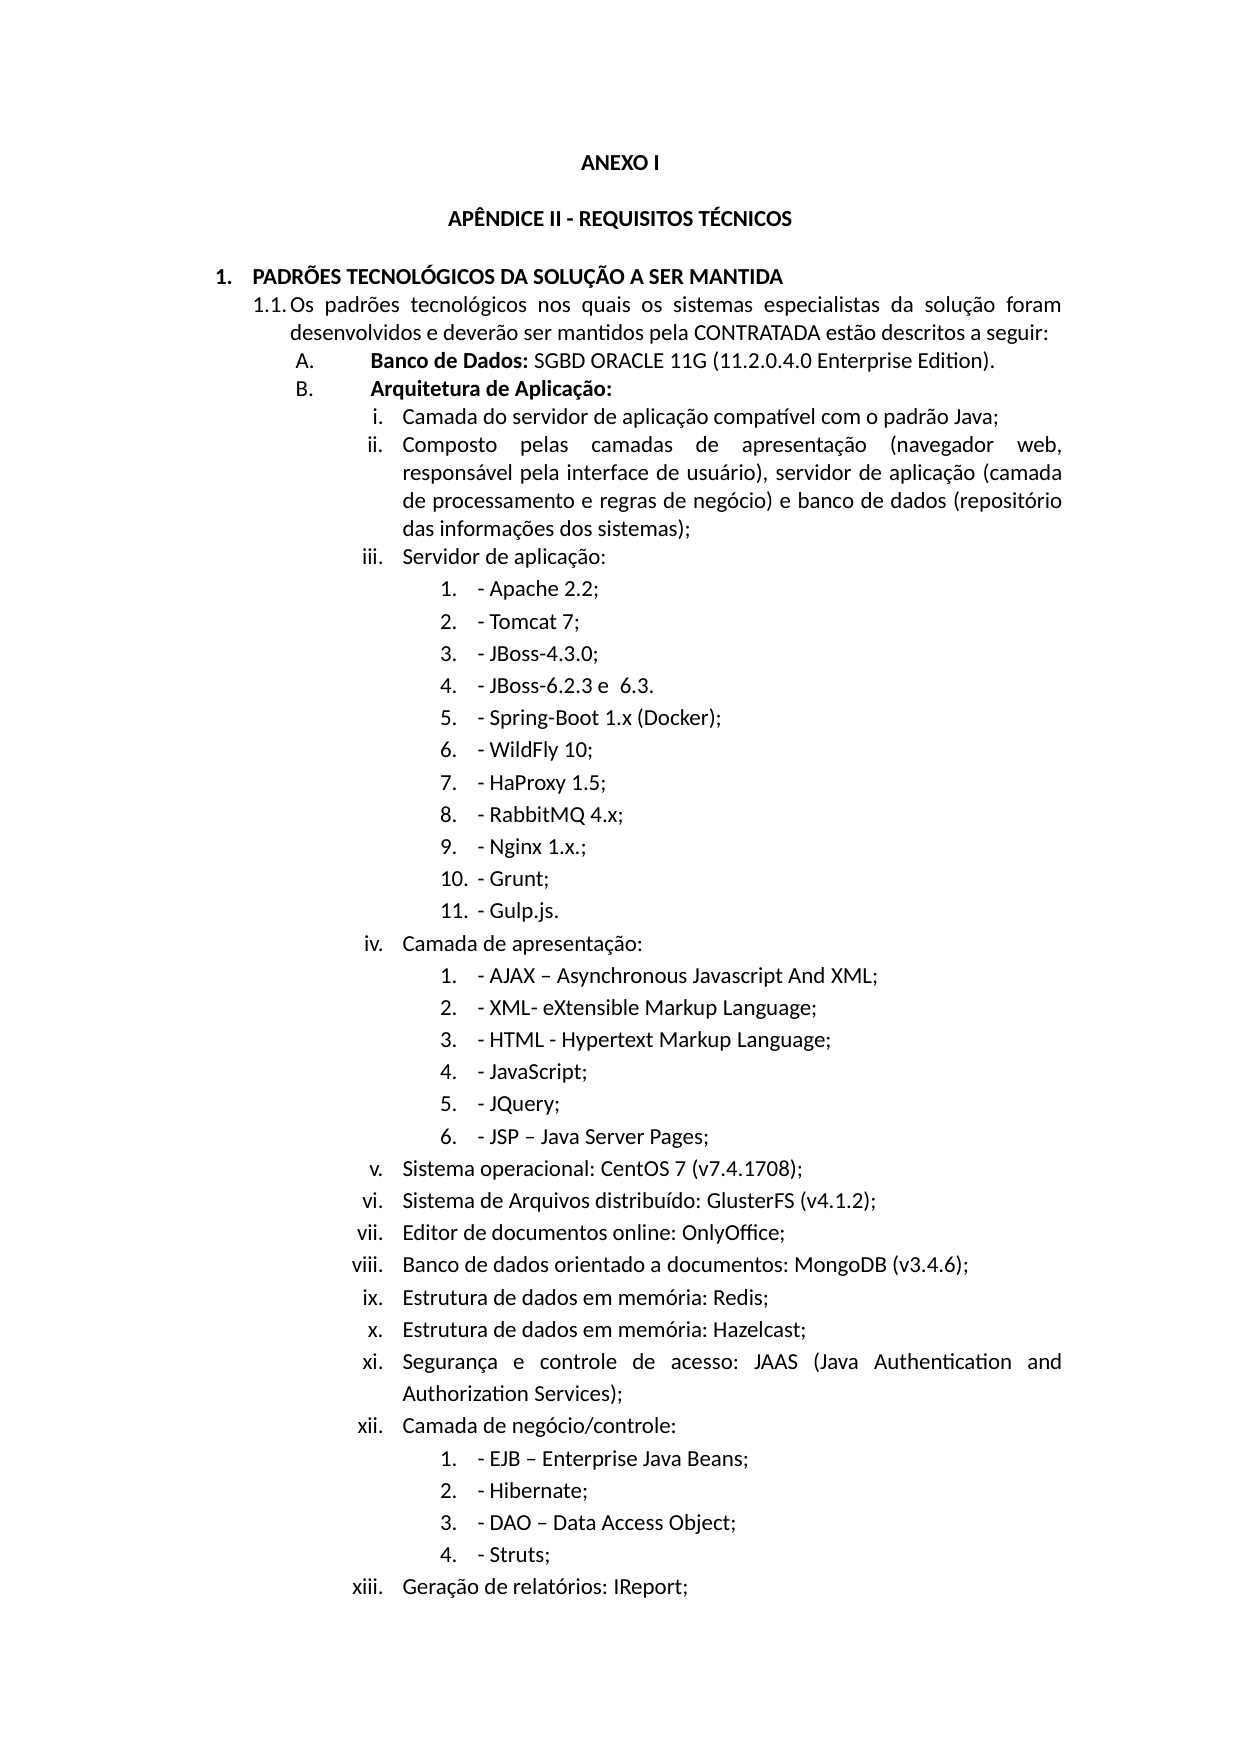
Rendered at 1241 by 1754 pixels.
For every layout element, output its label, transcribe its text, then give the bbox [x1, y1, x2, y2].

list Geração de relatórios: IReport; [383, 1572, 1063, 1600]
list - JBoss-4.3.0; [440, 639, 1063, 667]
list - JBoss-6.2.3 e 6.3. [440, 671, 1063, 699]
list - Spring-Boot 1.x (Docker); [440, 703, 1063, 731]
subtitle APÊNDICE II - REQUISITOS TÉCNICOS [177, 204, 1063, 232]
text ANEXO I [177, 148, 1063, 176]
list - EJB – Enterprise Java Beans; [440, 1444, 1063, 1472]
list Sistema operacional: CentOS 7 (v7.4.1708); [383, 1154, 1063, 1182]
list Camada de negócio/controle: [383, 1411, 1063, 1439]
list Estrutura de dados em memória: Hazelcast; [383, 1315, 1063, 1343]
list - Struts; [440, 1540, 1063, 1568]
list Editor de documentos online: OnlyOffice; [383, 1218, 1063, 1246]
list - XML- eXtensible Markup Language; [440, 993, 1063, 1021]
list Camada de apresentação: [383, 929, 1063, 957]
list - RabbitMQ 4.x; [440, 800, 1063, 828]
list - HTML - Hypertext Markup Language; [440, 1025, 1063, 1053]
list - JSP – Java Server Pages; [440, 1122, 1063, 1150]
list - WildFly 10; [440, 736, 1063, 763]
list PADRÕES TECNOLÓGICOS DA SOLUÇÃO A SER MANTIDA [215, 262, 1063, 290]
list Camada do servidor de aplicação compatível com o padrão Java; [383, 402, 1063, 430]
list Segurança e controle de acesso: JAAS (Java Authentication and Authorization Services); [383, 1347, 1063, 1407]
list - Gulp.js. [440, 896, 1063, 924]
list - JQuery; [440, 1089, 1063, 1118]
list Banco de Dados: SGBD ORACLE 11G (11.2.0.4.0 Enterprise Edition). [295, 346, 1063, 374]
list Banco de dados orientado a documentos: MongoDB (v3.4.6); [383, 1251, 1063, 1278]
list - DAO – Data Access Object; [440, 1508, 1063, 1536]
list Sistema de Arquivos distribuído: GlusterFS (v4.1.2); [383, 1186, 1063, 1214]
list - Hibernate; [440, 1476, 1063, 1504]
list Arquitetura de Aplicação: [295, 374, 1063, 402]
list Composto pelas camadas de apresentação (navegador web, responsável pela interface de usuário), servidor de aplicação (camada de processamento e regras de negócio) e banco de dados (repositório das informações dos sistemas); [383, 430, 1063, 542]
list - Apache 2.2; [440, 574, 1063, 603]
list - Nginx 1.x.; [440, 832, 1063, 860]
list - JavaScript; [440, 1057, 1063, 1085]
list - AJAX – Asynchronous Javascript And XML; [440, 961, 1063, 989]
list Os padrões tecnológicos nos quais os sistemas especialistas da solução foram desenvolvidos e deverão ser mantidos pela CONTRATADA estão descritos a seguir: [252, 290, 1063, 346]
list Servidor de aplicação: [383, 542, 1063, 570]
list - Tomcat 7; [440, 607, 1063, 635]
list - Grunt; [440, 864, 1063, 892]
list Estrutura de dados em memória: Redis; [383, 1283, 1063, 1311]
list - HaProxy 1.5; [440, 768, 1063, 796]
